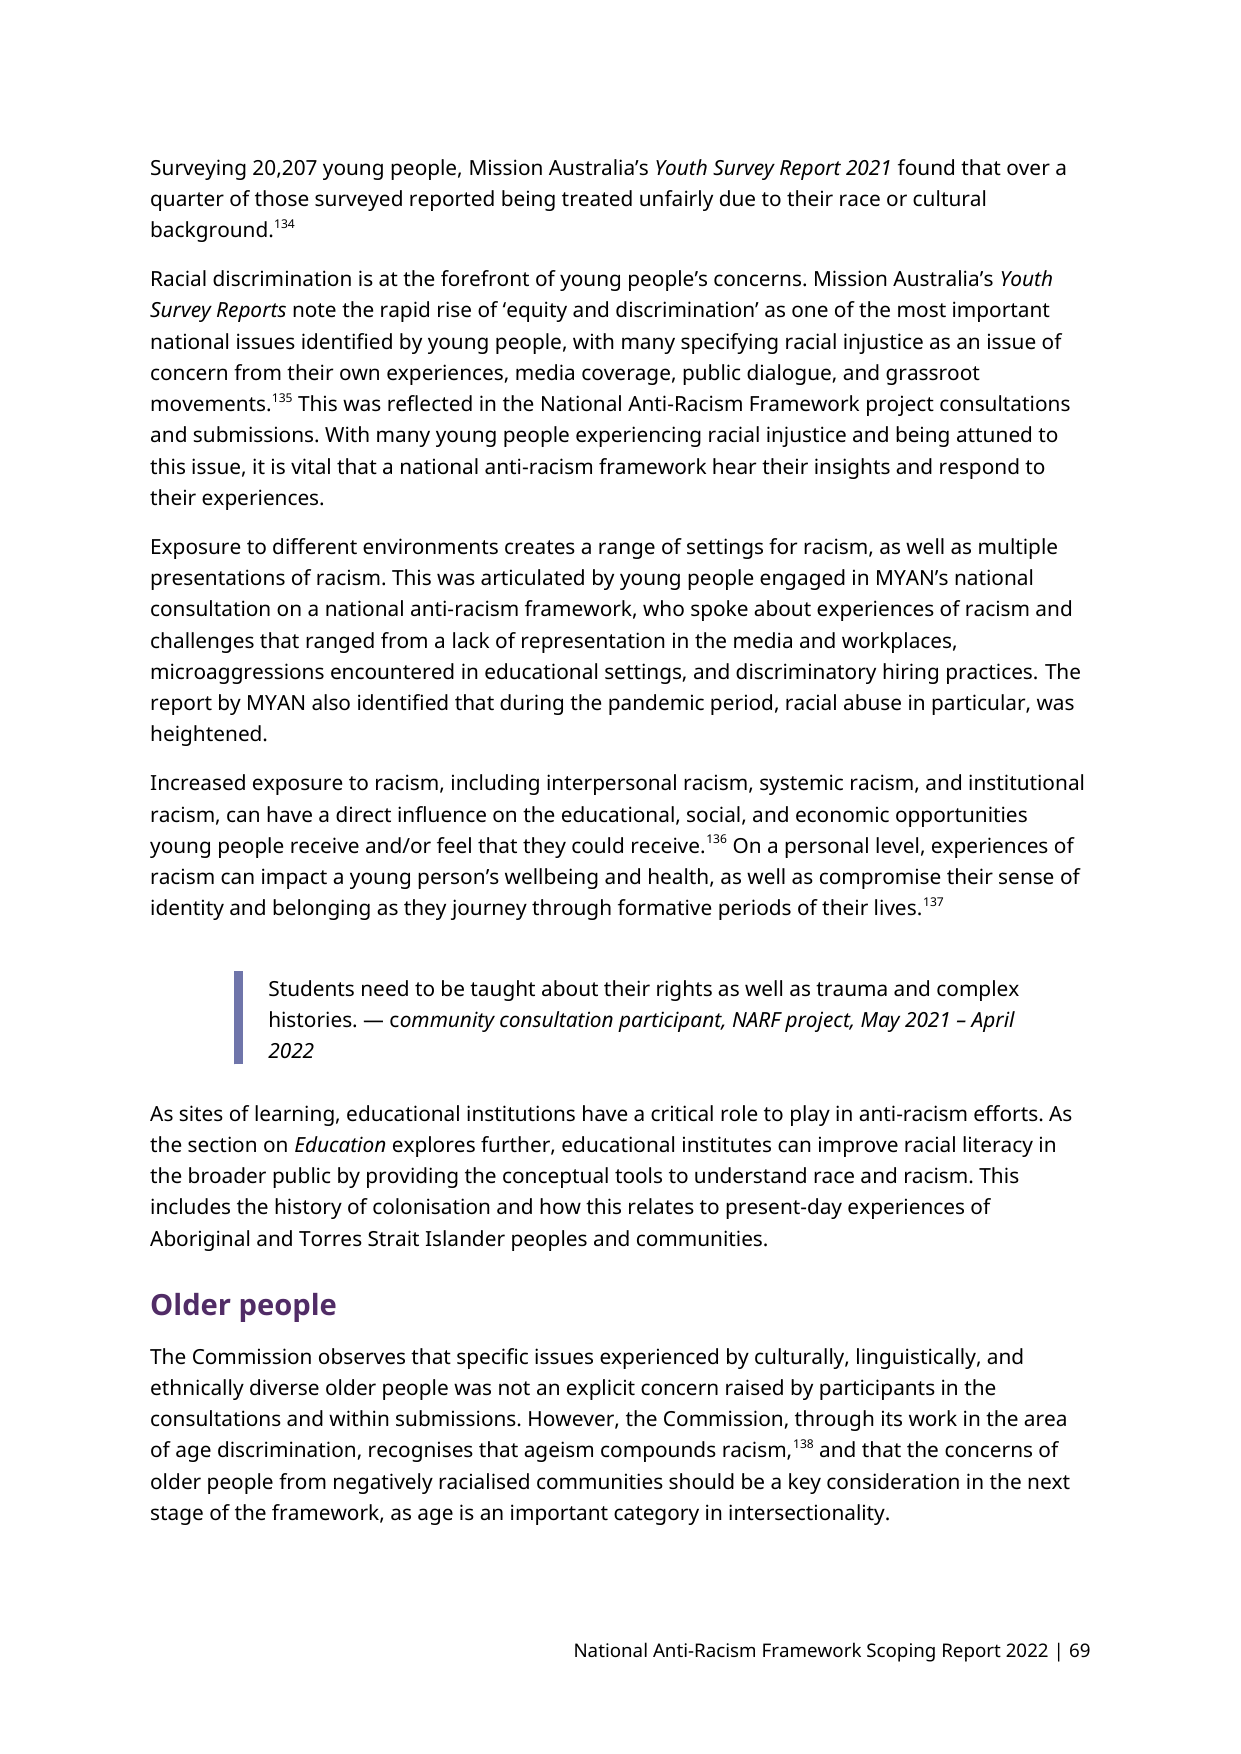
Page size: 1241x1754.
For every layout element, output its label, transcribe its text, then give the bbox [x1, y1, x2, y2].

text Surveying 20,207 young people, Mission Australia’s Youth Survey Report 2021 found that over a quarter of those surveyed reported being treated unfairly due to their race or cultural background. [150, 150, 1090, 244]
subtitle Older people [150, 1289, 1090, 1321]
text Exposure to different environments creates a range of settings for racism, as well as multiple presentations of racism. This was articulated by young people engaged in MYAN’s national consultation on a national anti-racism framework, who spoke about experiences of racism and challenges that ranged from a lack of representation in the media and workplaces, microaggressions encountered in educational settings, and discriminatory hiring practices. The report by MYAN also identified that during the pandemic period, racial abuse in particular, was heightened. [150, 529, 1090, 748]
text As sites of learning, educational institutions have a critical role to play in anti-racism efforts. As the section on Education explores further, educational institutes can improve racial literacy in the broader public by providing the conceptual tools to understand race and racism. This includes the history of colonisation and how this relates to present-day experiences of Aboriginal and Torres Strait Islander peoples and communities. [150, 1096, 1090, 1252]
text Increased exposure to racism, including interpersonal racism, systemic racism, and institutional racism, can have a direct influence on the educational, social, and economic opportunities young people receive and/or feel that they could receive. On a personal level, experiences of racism can impact a young person’s wellbeing and health, as well as compromise their sense of identity and belonging as they journey through formative periods of their lives. [150, 766, 1090, 922]
text Students need to be taught about their rights as well as trauma and complex histories. — community consultation participant, NARF project, May 2021 – April 2022 [243, 971, 1031, 1064]
text The Commission observes that specific issues experienced by culturally, linguistically, and ethnically diverse older people was not an explicit concern raised by participants in the consultations and within submissions. However, the Commission, through its work in the area of age discrimination, recognises that ageism compounds racism, and that the concerns of older people from negatively racialised communities should be a key consideration in the next stage of the framework, as age is an important category in intersectionality. [150, 1339, 1090, 1526]
text Racial discrimination is at the forefront of young people’s concerns. Mission Australia’s Youth Survey Reports note the rapid rise of ‘equity and discrimination’ as one of the most important national issues identified by young people, with many specifying racial injustice as an issue of concern from their own experiences, media coverage, public dialogue, and grassroot movements. This was reflected in the National Anti-Racism Framework project consultations and submissions. With many young people experiencing racial injustice and being attuned to this issue, it is vital that a national anti-racism framework hear their insights and respond to their experiences. [150, 261, 1090, 511]
